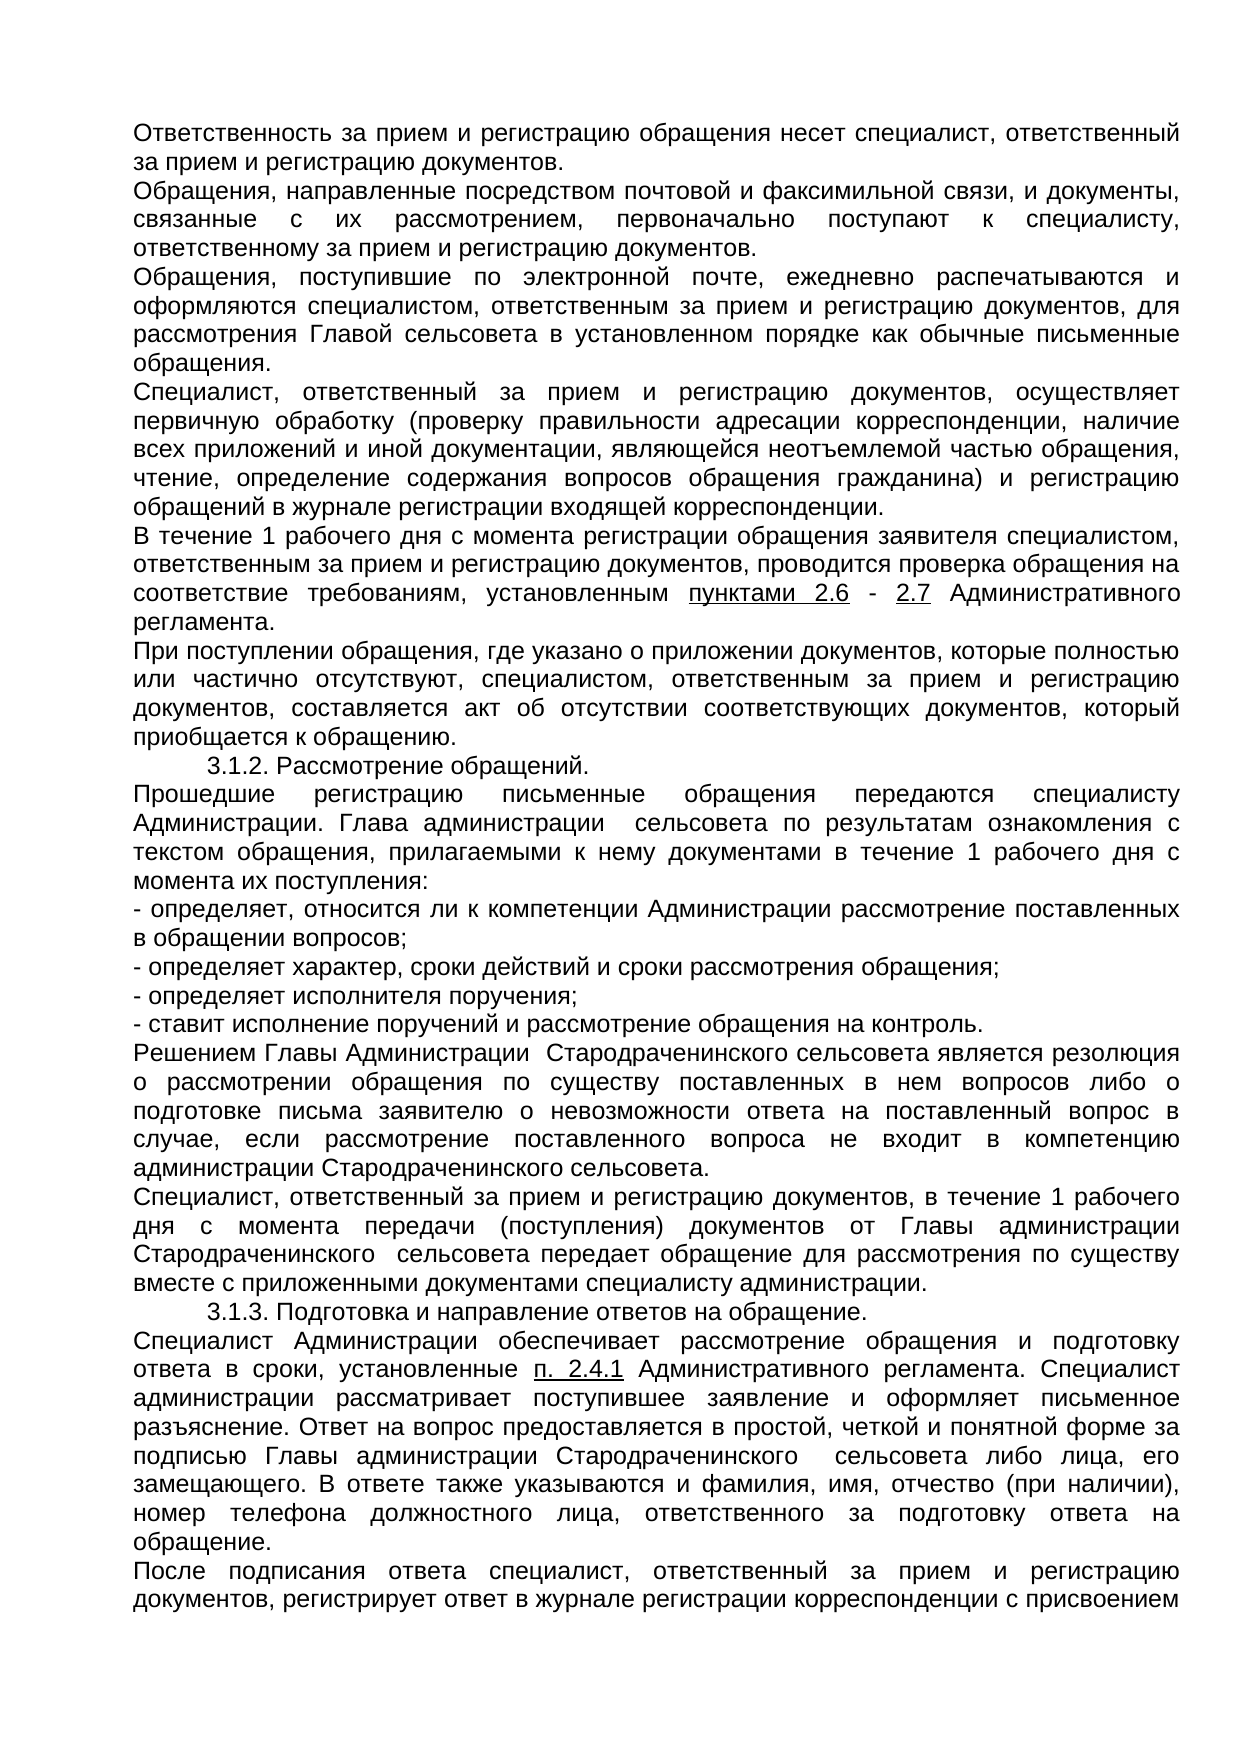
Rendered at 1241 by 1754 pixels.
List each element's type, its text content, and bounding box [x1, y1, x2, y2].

text Обращения, поступившие по электронной почте, ежедневно распечатываются и оформляются специалистом, ответственным за прием и регистрацию документов, для рассмотрения Главой сельсовета в установленном порядке как обычные письменные обращения. [133, 262, 1181, 377]
text 3.1.3. Подготовка и направление ответов на обращение. [133, 1297, 1181, 1326]
text 3.1.2. Рассмотрение обращений. [133, 751, 1181, 779]
text Специалист, ответственный за прием и регистрацию документов, в течение 1 рабочего дня с момента передачи (поступления) документов от Главы администрации Стародраченинского сельсовета передает обращение для рассмотрения по существу вместе с приложенными документами специалисту администрации. [133, 1182, 1181, 1297]
text В течение 1 рабочего дня с момента регистрации обращения заявителя специалистом, ответственным за прием и регистрацию документов, проводится проверка обращения на соответствие требованиям, установленным пунктами 2.6 - 2.7 Административного регламента. [133, 521, 1181, 636]
text Ответственность за прием и регистрацию обращения несет специалист, ответственный за прием и регистрацию документов. [133, 118, 1181, 176]
text - ставит исполнение поручений и рассмотрение обращения на контроль. [133, 1009, 1181, 1038]
text - определяет, относится ли к компетенции Администрации рассмотрение поставленных в обращении вопросов; [133, 894, 1181, 952]
text Обращения, направленные посредством почтовой и факсимильной связи, и документы, связанные с их рассмотрением, первоначально поступают к специалисту, ответственному за прием и регистрацию документов. [133, 176, 1181, 262]
text Решением Главы Администрации Стародраченинского сельсовета является резолюция о рассмотрении обращения по существу поставленных в нем вопросов либо о подготовке письма заявителю о невозможности ответа на поставленный вопрос в случае, если рассмотрение поставленного вопроса не входит в компетенцию администрации Стародраченинского сельсовета. [133, 1038, 1181, 1182]
text Специалист Администрации обеспечивает рассмотрение обращения и подготовку ответа в сроки, установленные п. 2.4.1 Административного регламента. Специалист администрации рассматривает поступившее заявление и оформляет письменное разъяснение. Ответ на вопрос предоставляется в простой, четкой и понятной форме за подписью Главы администрации Стародраченинского сельсовета либо лица, его замещающего. В ответе также указываются и фамилия, имя, отчество (при наличии), номер телефона должностного лица, ответственного за подготовку ответа на обращение. [133, 1326, 1181, 1556]
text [133, 1556, 1181, 1613]
text При поступлении обращения, где указано о приложении документов, которые полностью или частично отсутствуют, специалистом, ответственным за прием и регистрацию документов, составляется акт об отсутствии соответствующих документов, который приобщается к обращению. [133, 636, 1181, 751]
text - определяет характер, сроки действий и сроки рассмотрения обращения; [133, 952, 1181, 981]
text - определяет исполнителя поручения; [133, 981, 1181, 1009]
text Прошедшие регистрацию письменные обращения передаются специалисту Администрации. Глава администрации сельсовета по результатам ознакомления с текстом обращения, прилагаемыми к нему документами в течение 1 рабочего дня с момента их поступления: [133, 779, 1181, 894]
text Специалист, ответственный за прием и регистрацию документов, осуществляет первичную обработку (проверку правильности адресации корреспонденции, наличие всех приложений и иной документации, являющейся неотъемлемой частью обращения, чтение, определение содержания вопросов обращения гражданина) и регистрацию обращений в журнале регистрации входящей корреспонденции. [133, 377, 1181, 521]
